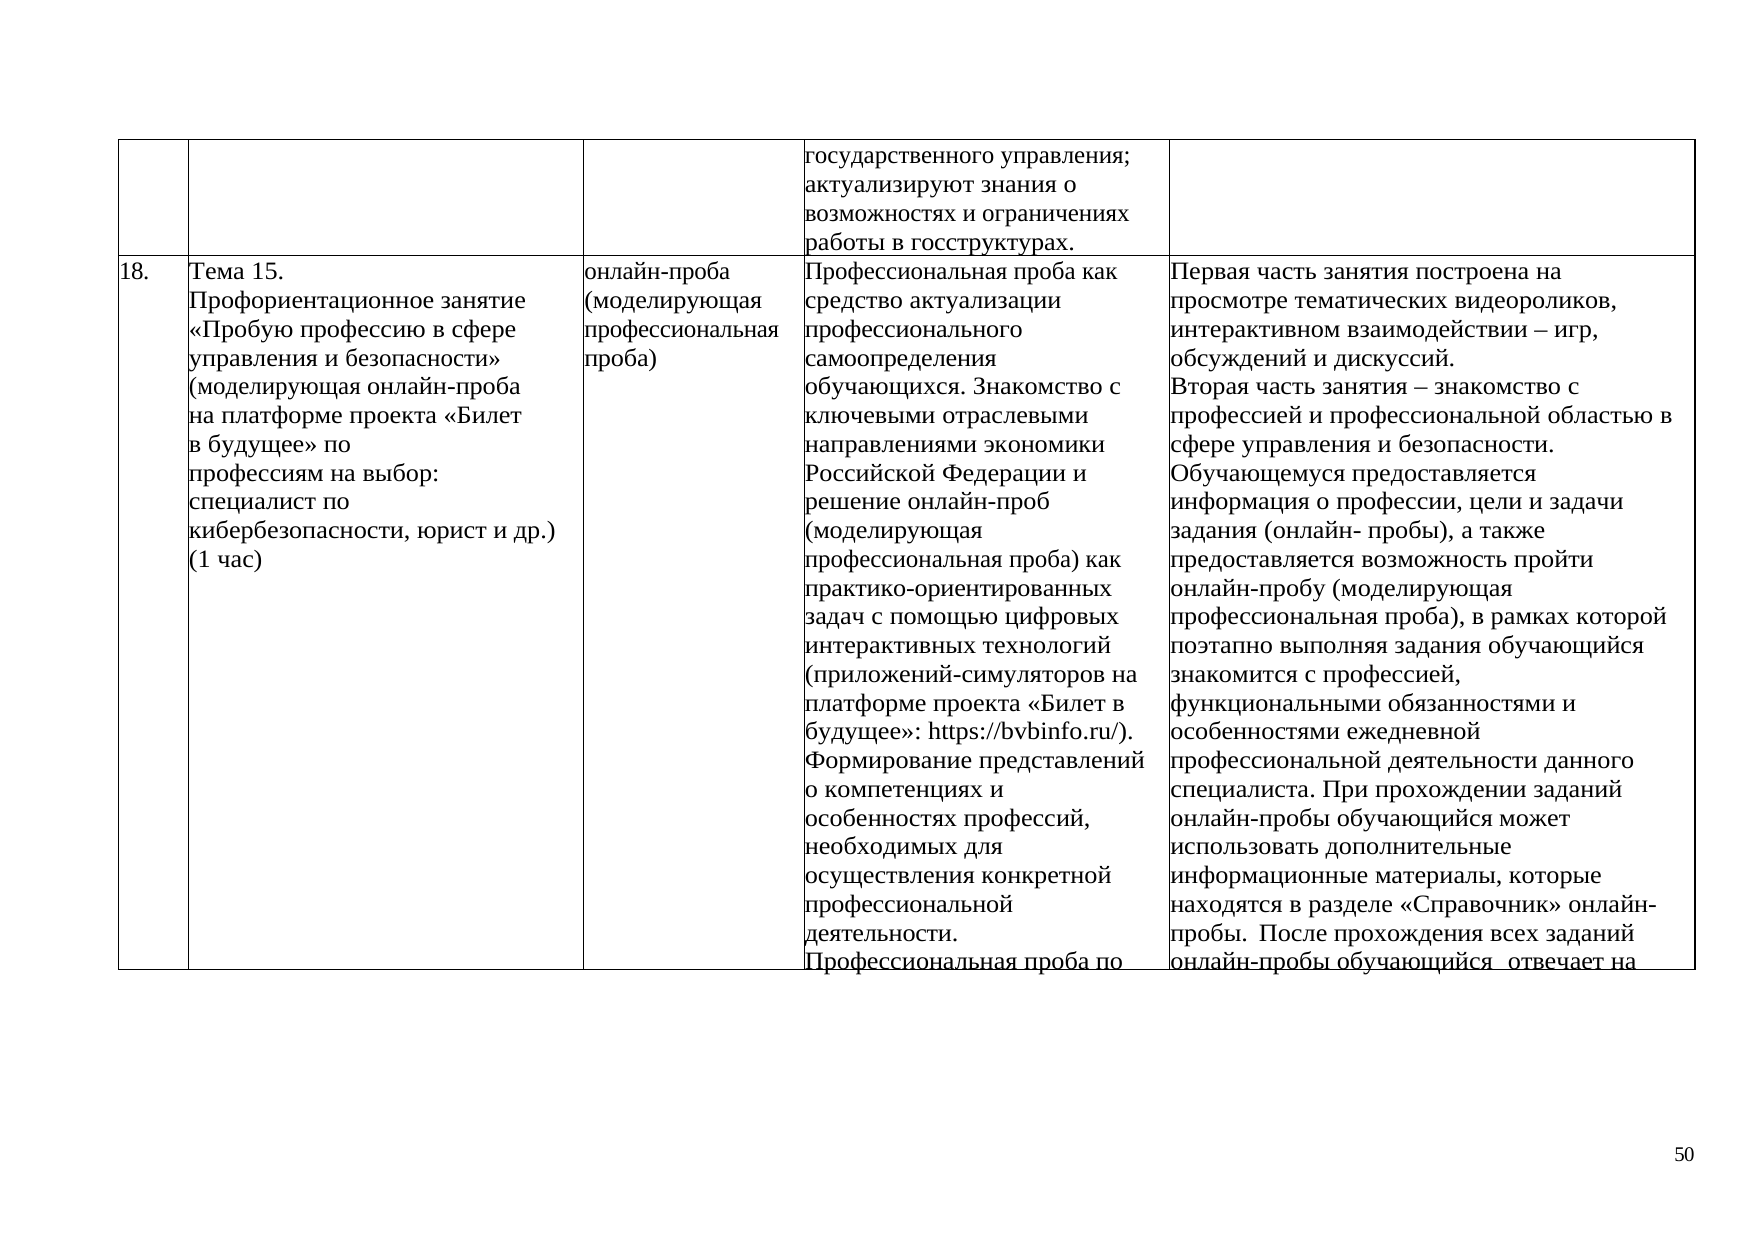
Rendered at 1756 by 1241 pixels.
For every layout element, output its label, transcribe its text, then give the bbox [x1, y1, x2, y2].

table_header [119, 140, 188, 255]
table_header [805, 140, 1169, 255]
table_header [1170, 140, 1694, 255]
table_cell Первая часть занятия построена на просмотре тематических видеороликов, интерактивном взаимодействии – игр, обсуждений и дискуссий. Вторая часть занятия – знакомство с профессией и профессиональной областью в сфере управления и безопасности. Обучающемуся предоставляется информация о профессии, цели и задачи задания (онлайн- пробы), а также предоставляется возможность пройти онлайн-пробу (моделирующая профессиональная проба), в рамках которой поэтапно выполняя задания обучающийся знакомится с профессией, функциональными обязанностями и особенностями ежедневной профессиональной деятельности данного специалиста. При прохождении заданий онлайн-пробы обучающийся может использовать дополнительные информационные материалы, которые находятся в разделе «Справочник» онлайн- пробы. После прохождения всех заданий онлайн-пробы обучающийся отвечает на вопросы, которые помогают определиться, понравилась ли данная профессия. [1170, 256, 1694, 969]
table_cell онлайн-проба (моделирующая профессиональная проба) [584, 256, 804, 969]
table_cell Профессиональная проба как средство актуализации профессионального самоопределения обучающихся. Знакомство с ключевыми отраслевыми направлениями экономики Российской Федерации и решение онлайн-проб (моделирующая профессиональная проба) как практико-ориентированных задач с помощью цифровых интерактивных технологий (приложений-симуляторов на платформе проекта «Билет в будущее»: https://bvbinfo.ru/). Формирование представлений о компетенциях и особенностях профессий, необходимых для осуществления конкретной профессиональной деятельности. Профессиональная проба по профессии в сфере управления и безопасности, в рамках [805, 256, 1169, 969]
table_header [584, 140, 804, 255]
table_cell Тема 15. Профориентационное занятие «Пробую профессию в сфере управления и безопасности» (моделирующая онлайн-проба на платформе проекта «Билет в будущее» по профессиям на выбор: специалист по кибербезопасности, юрист и др.) (1 час) [189, 256, 583, 969]
table_header [189, 140, 583, 255]
table_cell 18. [119, 256, 188, 969]
